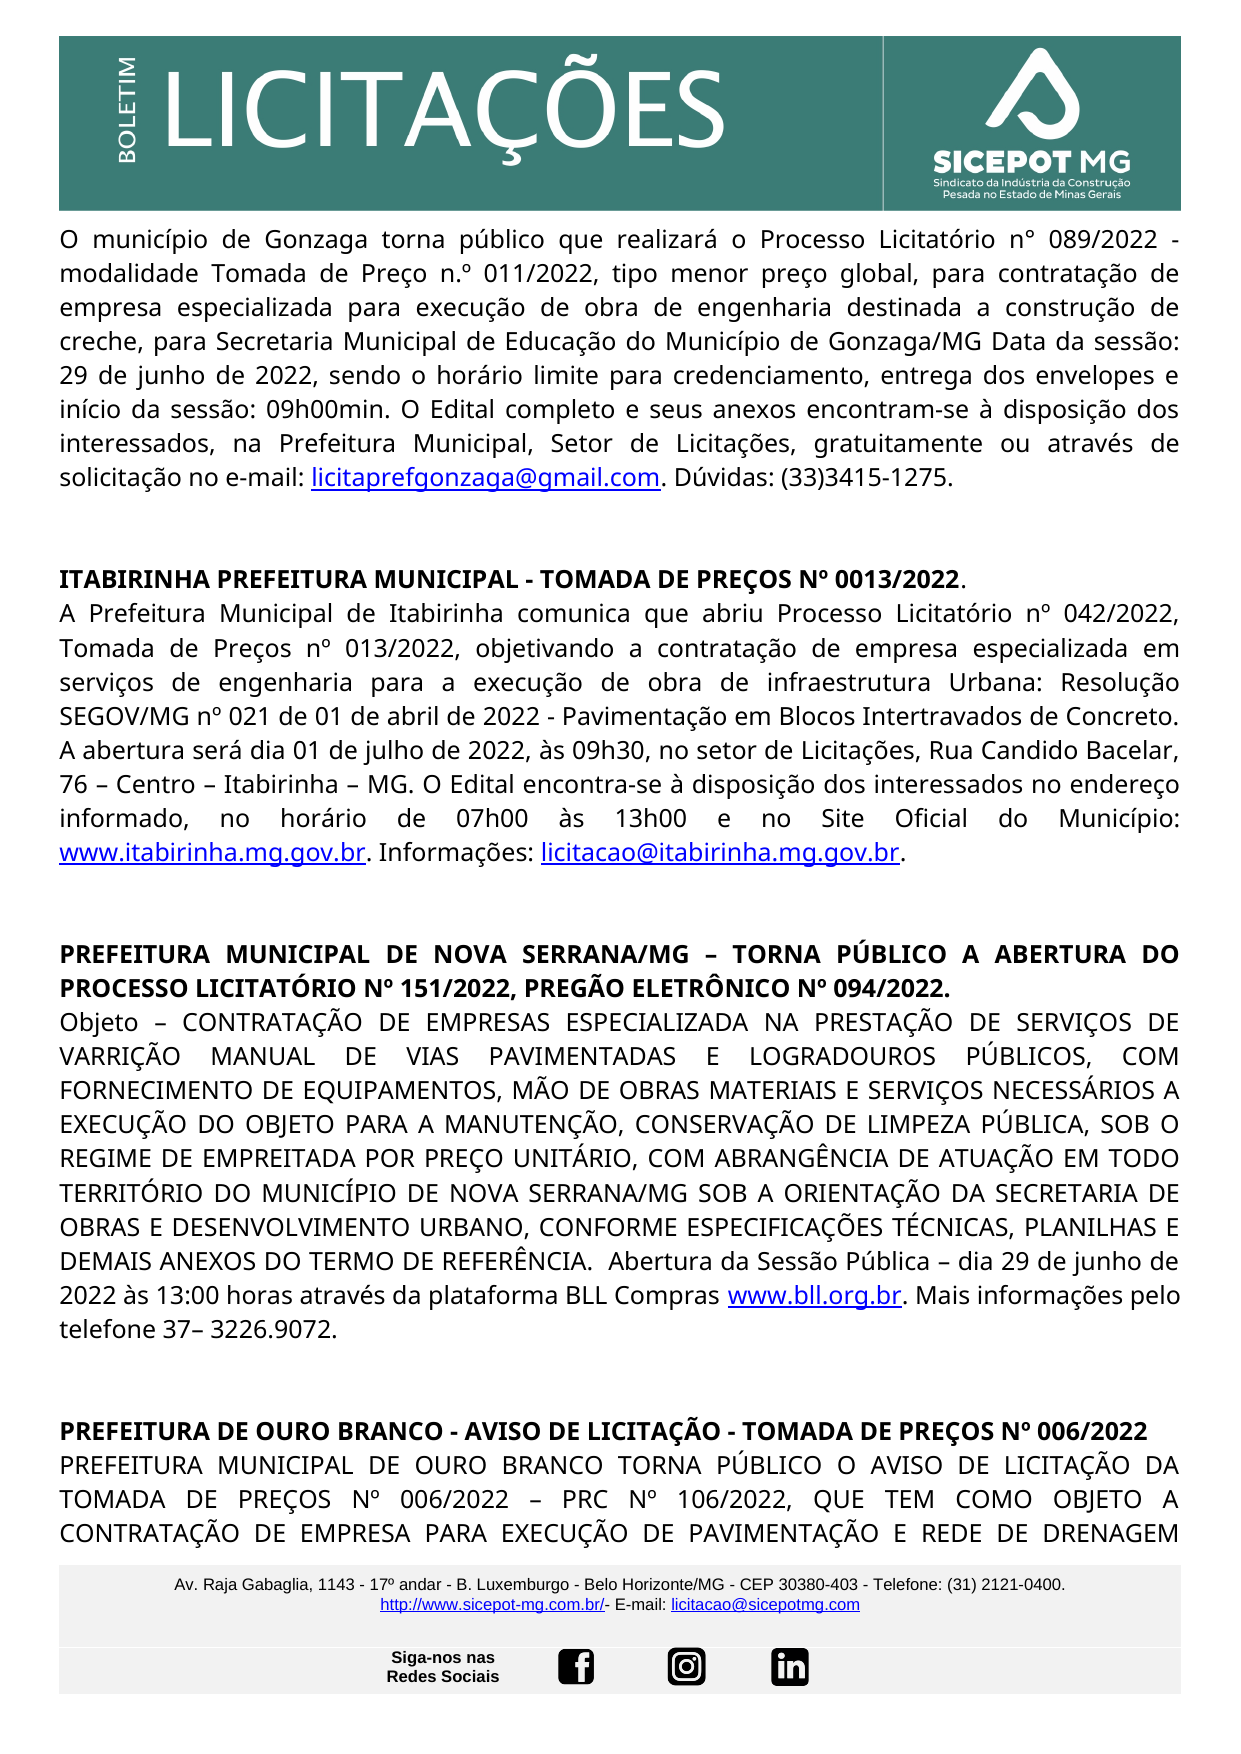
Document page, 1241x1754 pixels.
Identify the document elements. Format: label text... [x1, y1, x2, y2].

picture [771, 1648, 809, 1686]
picture [59, 36, 1181, 211]
text Objeto – CONTRATAÇÃO DE EMPRESAS ESPECIALIZADA NA PRESTAÇÃO DE SERVIÇOS DE VARRIÇÃO MANUAL DE VIAS PAVIMENTADAS E LOGRADOUROS PÚBLICOS, COM FORNECIMENTO DE EQUIPAMENTOS, MÃO DE OBRAS MATERIAIS E SERVIÇOS NECESSÁRIOS A EXECUÇÃO DO OBJETO PARA A MANUTENÇÃO, CONSERVAÇÃO DE LIMPEZA PÚBLICA, SOB O REGIME DE EMPREITADA POR PREÇO UNITÁRIO, COM ABRANGÊNCIA DE ATUAÇÃO EM TODO TERRITÓRIO DO MUNICÍPIO DE NOVA SERRANA/MG SOB A ORIENTAÇÃO DA SECRETARIA DE OBRAS E DESENVOLVIMENTO URBANO, CONFORME ESPECIFICAÇÕES TÉCNICAS, PLANILHAS E DEMAIS ANEXOS DO TERMO DE REFERÊNCIA. Abertura da Sessão Pública – dia 29 de junho de 2022 às 13:00 horas através da plataforma BLL Compras www.bll.org.br. Mais informações pelo telefone 37– 3226.9072. [59, 1005, 1181, 1346]
text O município de Gonzaga torna público que realizará o Processo Licitatório n° 089/2022 - modalidade Tomada de Preço n.º 011/2022, tipo menor preço global, para contratação de empresa especializada para execução de obra de engenharia destinada a construção de creche, para Secretaria Municipal de Educação do Município de Gonzaga/MG Data da sessão: 29 de junho de 2022, sendo o horário limite para credenciamento, entrega dos envelopes e início da sessão: 09h00min. O Edital completo e seus anexos encontram-se à disposição dos interessados, na Prefeitura Municipal, Setor de Licitações, gratuitamente ou através de solicitação no e-mail: licitaprefgonzaga@gmail.com. Dúvidas: (33)3415-1275. [59, 221, 1181, 494]
picture [667, 1647, 706, 1686]
text PREFEITURA DE OURO BRANCO - AVISO DE LICITAÇÃO - TOMADA DE PREÇOS Nº 006/2022 [59, 1414, 1181, 1448]
text A Prefeitura Municipal de Itabirinha comunica que abriu Processo Licitatório nº 042/2022, Tomada de Preços nº 013/2022, objetivando a contratação de empresa especializada em serviços de engenharia para a execução de obra de infraestrutura Urbana: Resolução SEGOV/MG nº 021 de 01 de abril de 2022 - Pavimentação em Blocos Intertravados de Concreto. A abertura será dia 01 de julho de 2022, às 09h30, no setor de Licitações, Rua Candido Bacelar, 76 – Centro – Itabirinha – MG. O Edital encontra-se à disposição dos interessados no endereço informado, no horário de 07h00 às 13h00 e no Site Oficial do Município: www.itabirinha.mg.gov.br. Informações: licitacao@itabirinha.mg.gov.br. [59, 596, 1181, 869]
picture [557, 1648, 594, 1685]
text PREFEITURA MUNICIPAL DE NOVA SERRANA/MG – TORNA PÚBLICO A ABERTURA DO PROCESSO LICITATÓRIO Nº 151/2022, PREGÃO ELETRÔNICO Nº 094/2022. [59, 937, 1181, 1005]
text ITABIRINHA PREFEITURA MUNICIPAL - TOMADA DE PREÇOS Nº 0013/2022. [59, 562, 1181, 596]
